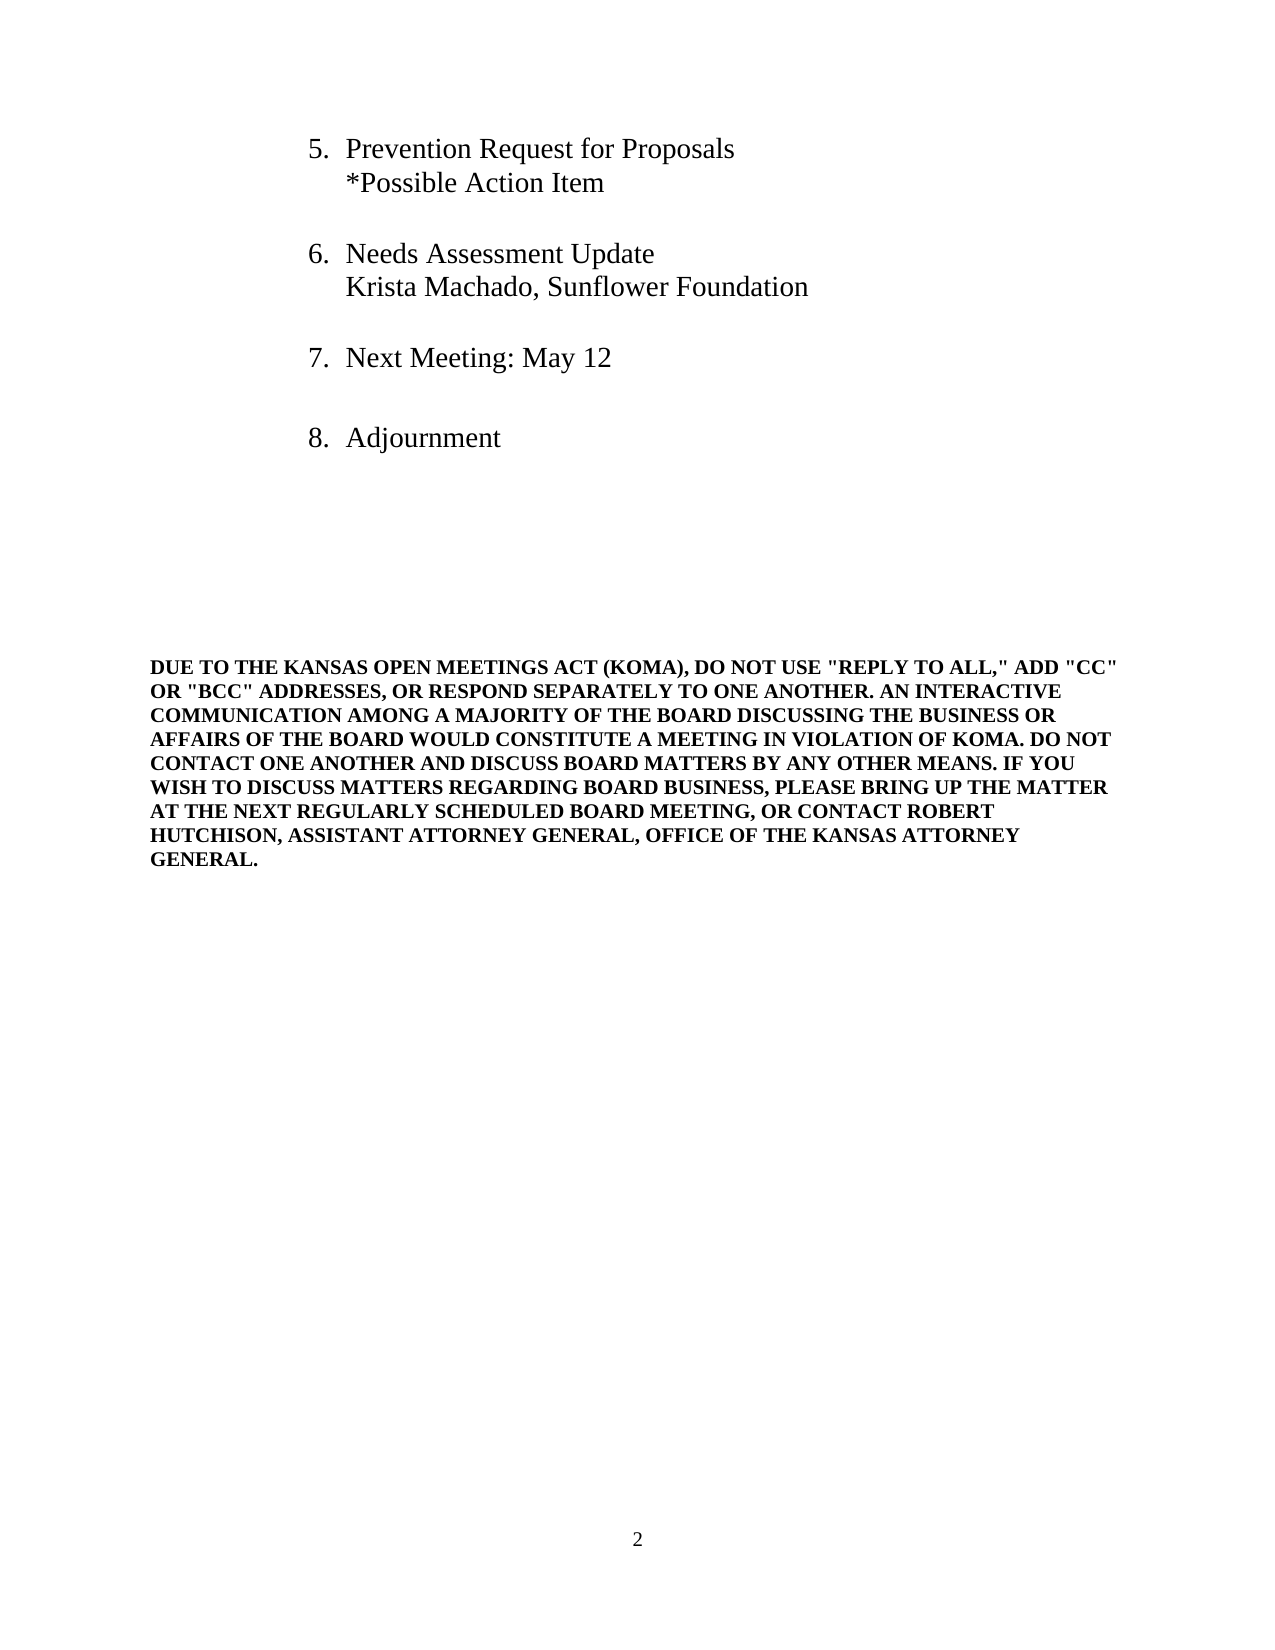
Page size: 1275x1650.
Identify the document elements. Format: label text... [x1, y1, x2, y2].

list Needs Assessment Update Krista Machado, Sunflower Foundation [308, 236, 1125, 303]
list Next Meeting: May 12 [308, 340, 1125, 374]
list Prevention Request for Proposals *Possible Action Item [308, 131, 1125, 198]
list Adjournment [308, 420, 1125, 453]
text DUE TO THE KANSAS OPEN MEETINGS ACT (KOMA), DO NOT USE "REPLY TO ALL," ADD "CC" OR "BCC" ADDRESSES, OR RESPOND SEPARATELY TO ONE ANOTHER. AN INTERACTIVE COMMUNICATION AMONG A MAJORITY OF THE BOARD DISCUSSING THE BUSINESS OR AFFAIRS OF THE BOARD WOULD CONSTITUTE A MEETING IN VIOLATION OF KOMA. DO NOT CONTACT ONE ANOTHER AND DISCUSS BOARD MATTERS BY ANY OTHER MEANS. IF YOU WISH TO DISCUSS MATTERS REGARDING BOARD BUSINESS, PLEASE BRING UP THE MATTER AT THE NEXT REGULARLY SCHEDULED BOARD MEETING, OR CONTACT ROBERT HUTCHISON, ASSISTANT ATTORNEY GENERAL, OFFICE OF THE KANSAS ATTORNEY GENERAL. [150, 655, 1125, 871]
